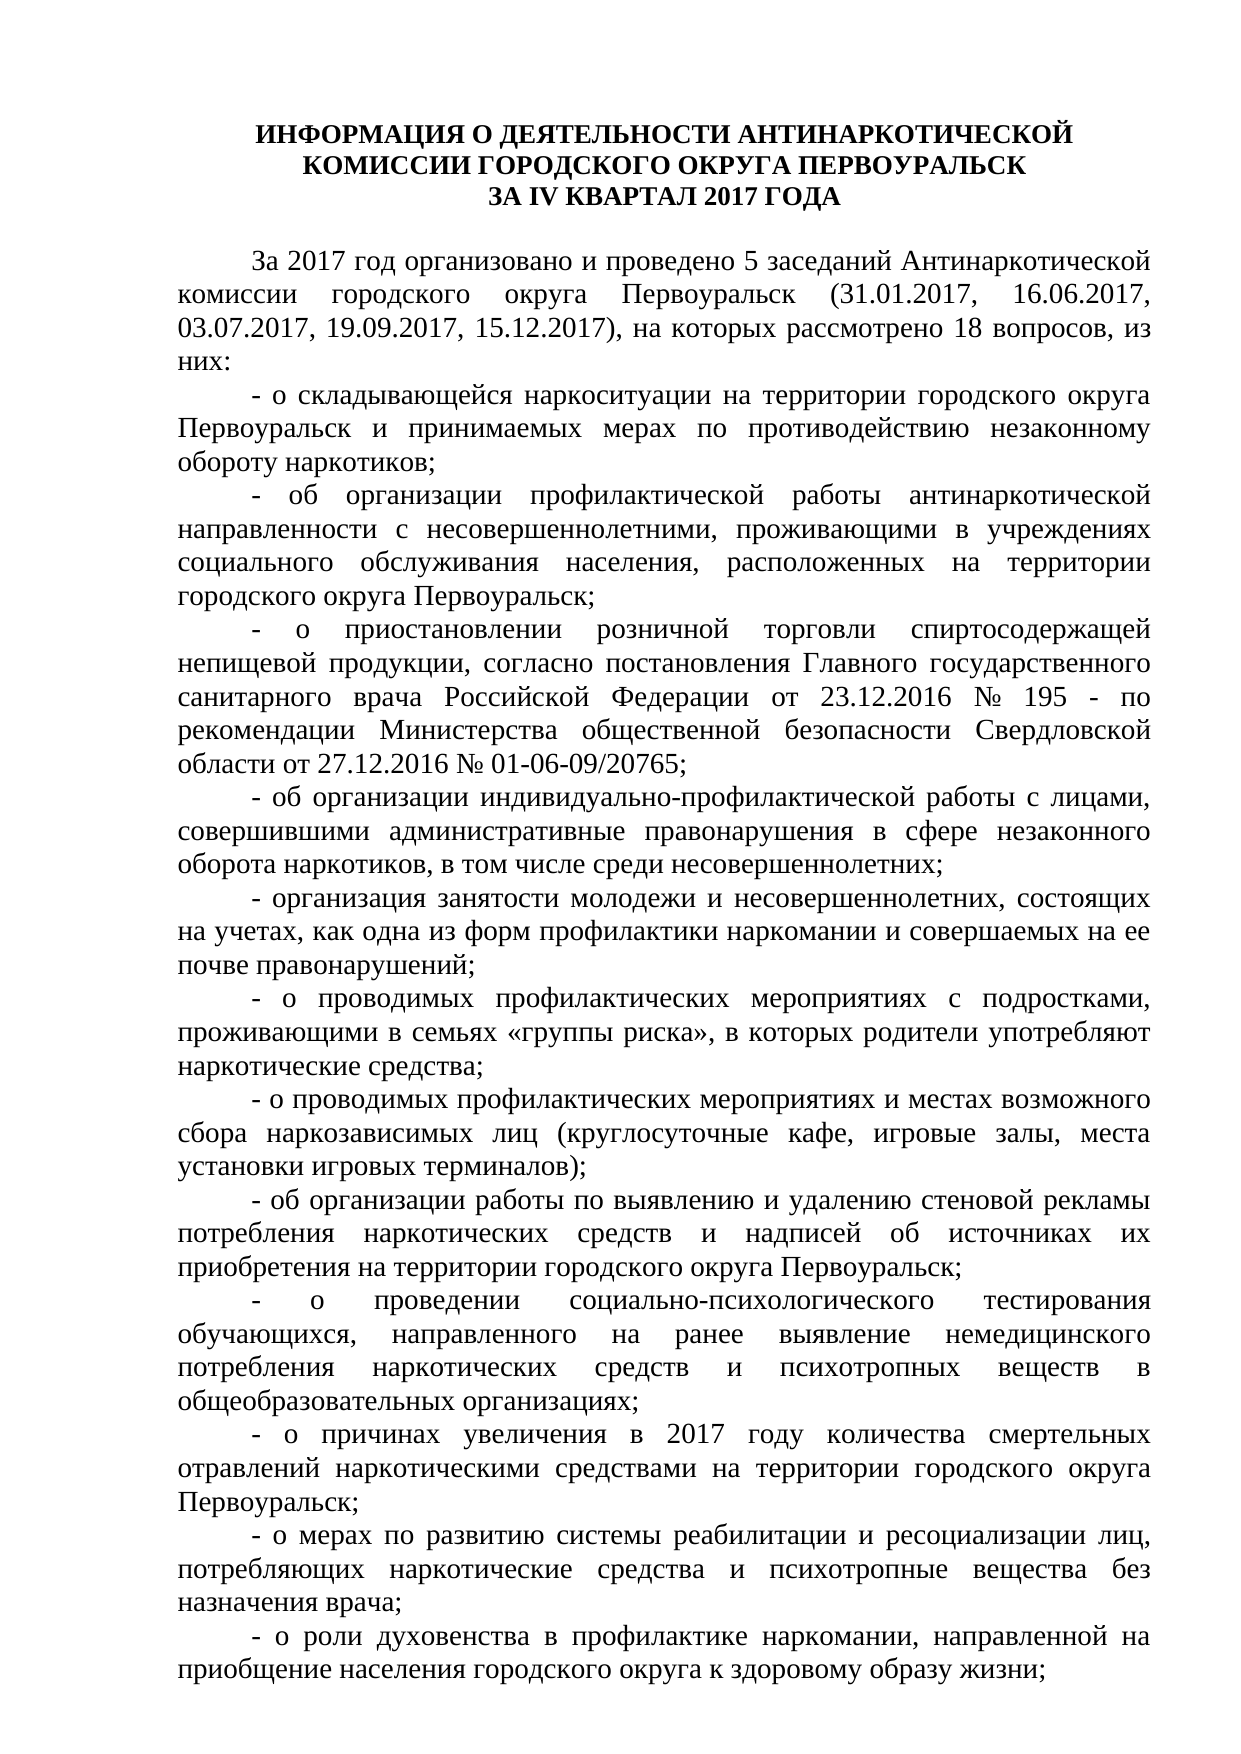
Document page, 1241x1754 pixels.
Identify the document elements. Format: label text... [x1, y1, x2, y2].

text ЗА IV КВАРТАЛ 2017 ГОДА [177, 180, 1152, 212]
text - о проводимых профилактических мероприятиях и местах возможного сбора наркозависимых лиц (круглосуточные кафе, игровые залы, места установки игровых терминалов); [177, 1081, 1152, 1182]
text - о проведении социально-психологического тестирования обучающихся, направленного на ранее выявление немедицинского потребления наркотических средств и психотропных веществ в общеобразовательных организациях; [177, 1282, 1152, 1417]
text - организация занятости молодежи и несовершеннолетних, состоящих на учетах, как одна из форм профилактики наркомании и совершаемых на ее почве правонарушений; [177, 880, 1152, 981]
text За 2017 год организовано и проведено 5 заседаний Антинаркотической комиссии городского округа Первоуральск (31.01.2017, 16.06.2017, 03.07.2017, 19.09.2017, 15.12.2017), на которых рассмотрено 18 вопросов, из них: [177, 243, 1152, 377]
text - о складывающейся наркоситуации на территории городского округа Первоуральск и принимаемых мерах по противодействию незаконному обороту наркотиков; [177, 377, 1152, 477]
text - о проводимых профилактических мероприятиях с подростками, проживающими в семьях «группы риска», в которых родители употребляют наркотические средства; [177, 981, 1152, 1081]
text - об организации работы по выявлению и удалению стеновой рекламы потребления наркотических средств и надписей об источниках их приобретения на территории городского округа Первоуральск; [177, 1182, 1152, 1282]
text - о причинах увеличения в 2017 году количества смертельных отравлений наркотическими средствами на территории городского округа Первоуральск; [177, 1417, 1152, 1517]
text - об организации индивидуально-профилактической работы с лицами, совершившими административные правонарушения в сфере незаконного оборота наркотиков, в том числе среди несовершеннолетних; [177, 779, 1152, 880]
text ИНФОРМАЦИЯ О ДЕЯТЕЛЬНОСТИ АНТИНАРКОТИЧЕСКОЙ КОМИССИИ ГОРОДСКОГО ОКРУГА ПЕРВОУРАЛЬСК [177, 118, 1152, 180]
text - о приостановлении розничной торговли спиртосодержащей непищевой продукции, согласно постановления Главного государственного санитарного врача Российской Федерации от 23.12.2016 № 195 - по рекомендации Министерства общественной безопасности Свердловской области от 27.12.2016 № 01-06-09/20765; [177, 612, 1152, 779]
text - об организации профилактической работы антинаркотической направленности с несовершеннолетними, проживающими в учреждениях социального обслуживания населения, расположенных на территории городского округа Первоуральск; [177, 477, 1152, 612]
text - о мерах по развитию системы реабилитации и ресоциализации лиц, потребляющих наркотические средства и психотропные вещества без назначения врача; [177, 1517, 1152, 1618]
text - о роли духовенства в профилактике наркомании, направленной на приобщение населения городского округа к здоровому образу жизни; [177, 1618, 1152, 1685]
